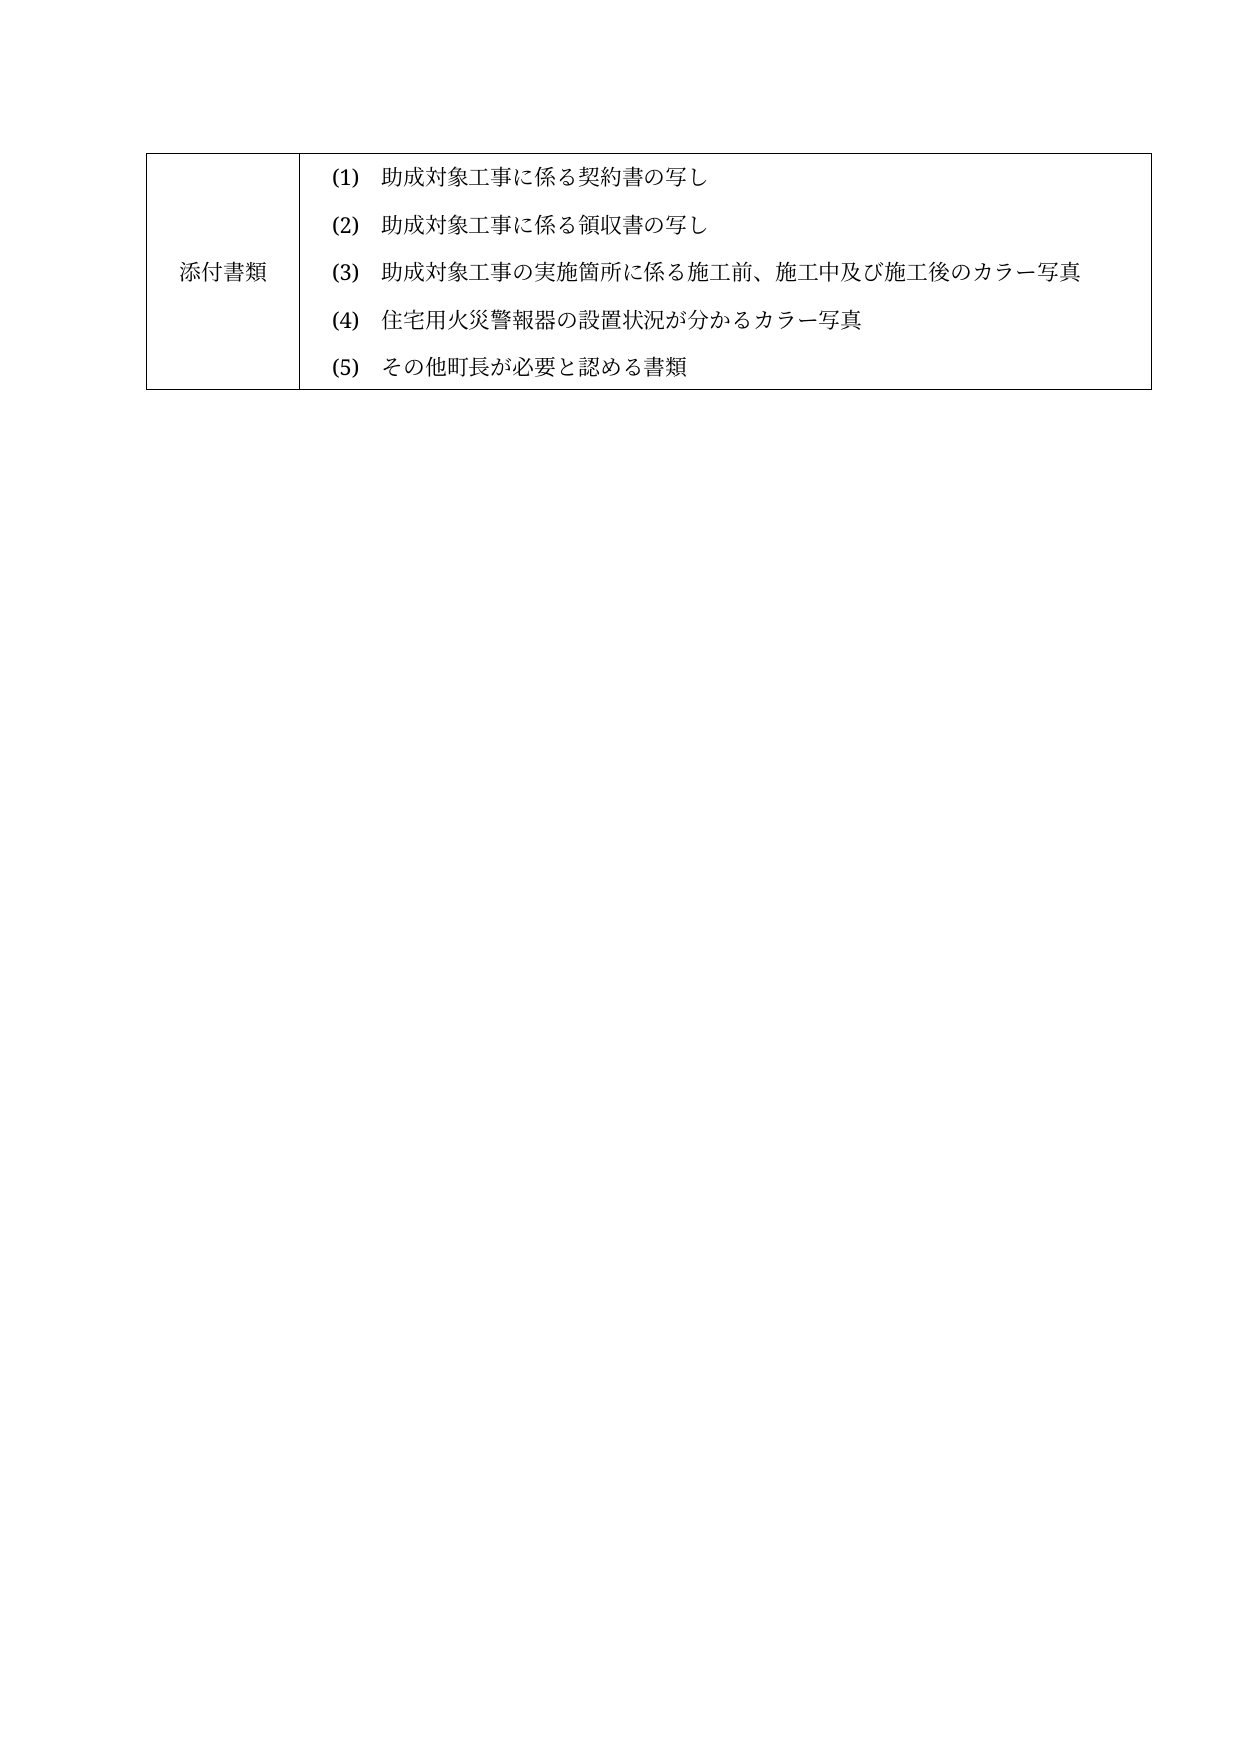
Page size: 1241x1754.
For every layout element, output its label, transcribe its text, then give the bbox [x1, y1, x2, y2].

table_cell (1) 助成対象工事に係る契約書の写し (2) 助成対象工事に係る領収書の写し (3) 助成対象工事の実施箇所に係る施工前、施工中及び施工後のカラー写真 (4) 住宅用火災警報器の設置状況が分かるカラー写真 (5) その他町長が必要と認める書類 [300, 154, 1151, 388]
table_cell 添付書類 [147, 154, 299, 388]
